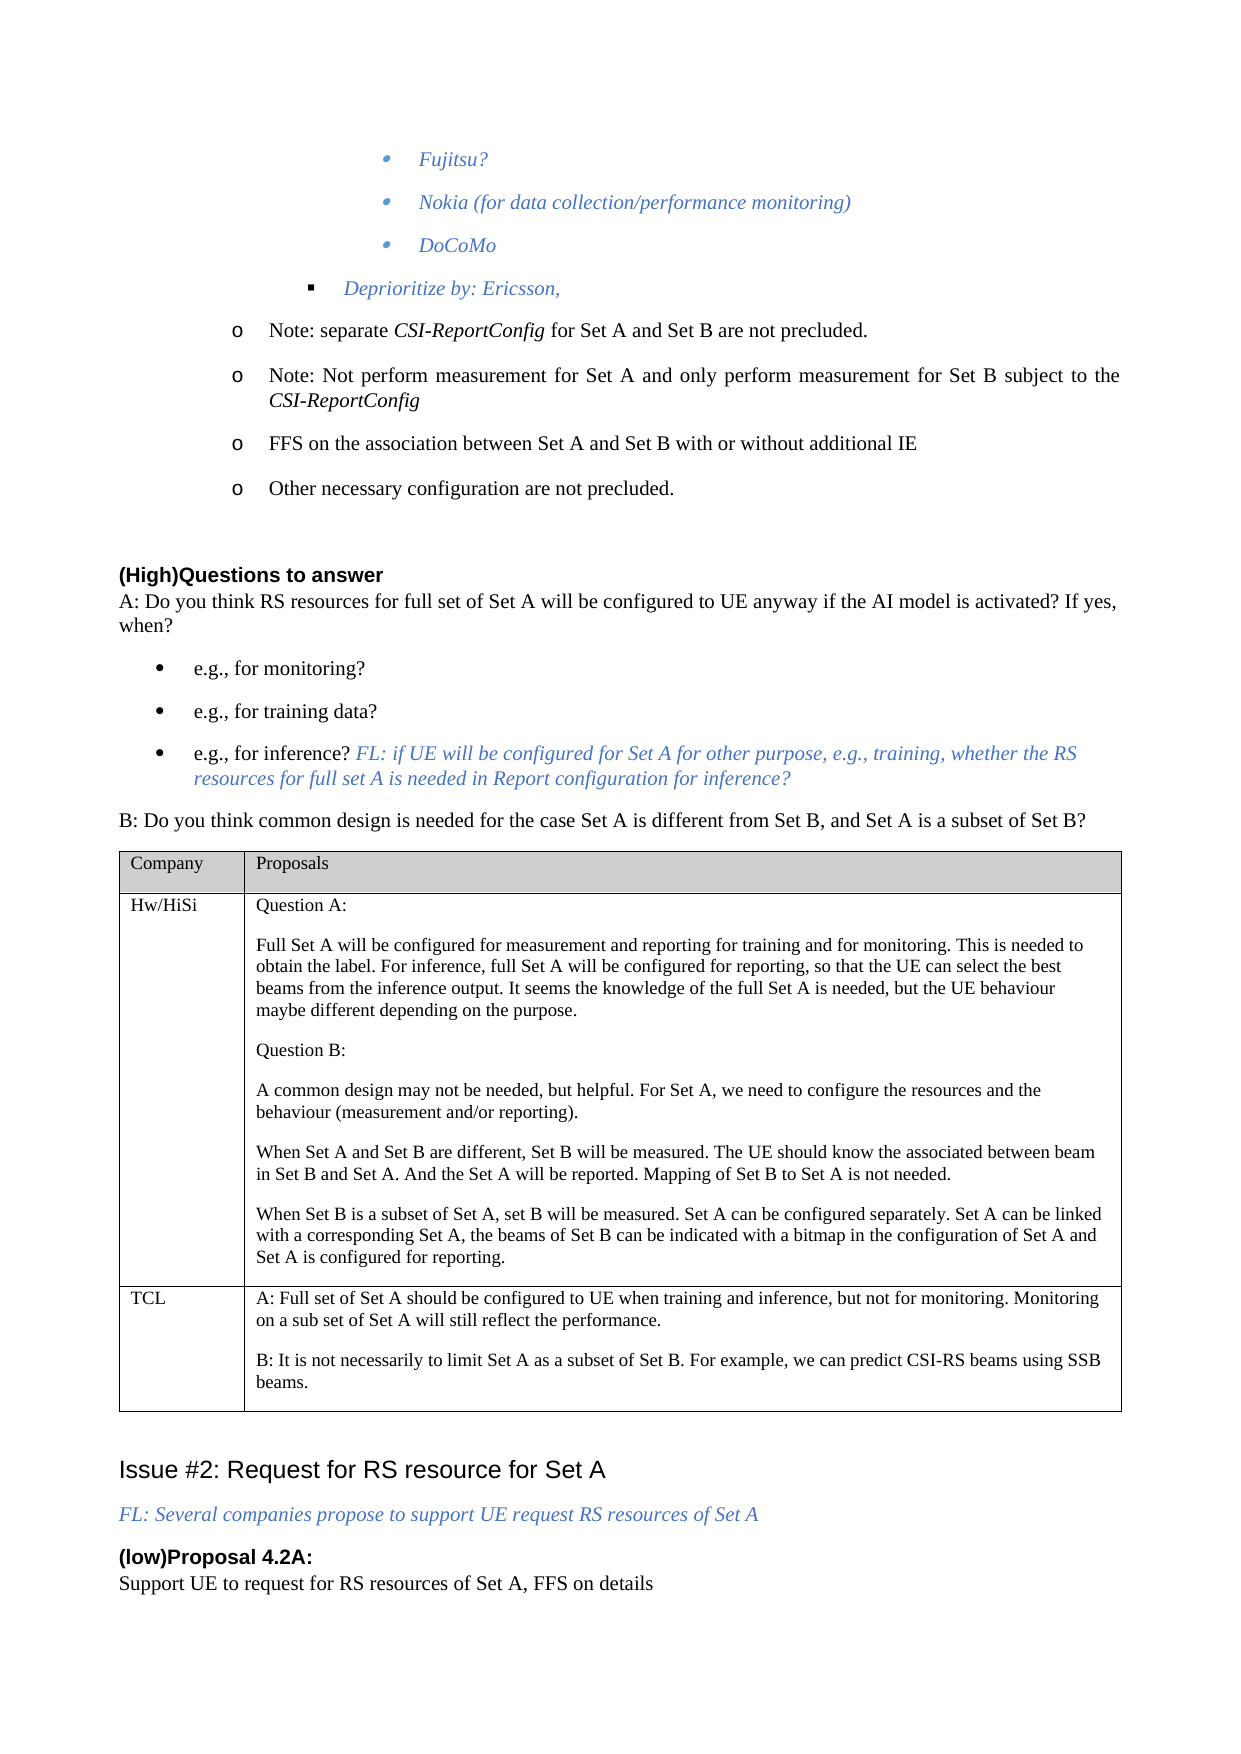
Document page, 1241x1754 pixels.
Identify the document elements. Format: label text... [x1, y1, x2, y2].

subtitle (High)Questions to answer [118, 563, 1122, 587]
subtitle (low)Proposal 4.2A: [118, 1545, 1122, 1569]
list Other necessary configuration are not precluded. [231, 476, 1122, 501]
subtitle Issue #2: Request for RS resource for Set A [118, 1455, 1122, 1484]
table_cell A: Full set of Set A should be configured to UE when training and inference, but not for monitoring. Monitoring on a sub set of Set A will still reflect the performance. B: It is not necessarily to limit Set A as a subset of Set B. For example, we can predict CSI-RS beams using SSB beams. [245, 1287, 1121, 1411]
list e.g., for training data? [156, 698, 1122, 723]
list e.g., for inference? FL: if UE will be configured for Set A for other purpose, e.g., training, whether the RS resources for full set A is needed in Report configuration for inference? [156, 741, 1122, 789]
table_cell Question A: Full Set A will be configured for measurement and reporting for training and for monitoring. This is needed to obtain the label. For inference, full Set A will be configured for reporting, so that the UE can select the best beams from the inference output. It seems the knowledge of the full Set A is needed, but the UE behaviour maybe different depending on the purpose. Question B: A common design may not be needed, but helpful. For Set A, we need to configure the resources and the behaviour (measurement and/or reporting). When Set A and Set B are different, Set B will be measured. The UE should know the associated between beam in Set B and Set A. And the Set A will be reported. Mapping of Set B to Set A is not needed. When Set B is a subset of Set A, set B will be measured. Set A can be configured separately. Set A can be linked with a corresponding Set A, the beams of Set B can be indicated with a bitmap in the configuration of Set A and Set A is configured for reporting. [245, 894, 1121, 1286]
table_header Company [120, 852, 244, 892]
list FFS on the association between Set A and Set B with or without additional IE [231, 431, 1122, 457]
table_header Proposals [245, 852, 1121, 892]
text Support UE to request for RS resources of Set A, FFS on details [118, 1571, 1122, 1595]
list e.g., for monitoring? [156, 656, 1122, 680]
list Fujitsu? [381, 147, 1122, 171]
list Note: separate CSI-ReportConfig for Set A and Set B are not precluded. [231, 318, 1122, 344]
text FL: Several companies propose to support UE request RS resources of Set A [118, 1502, 1122, 1526]
list Note: Not perform measurement for Set A and only perform measurement for Set B subject to the CSI-ReportConfig [231, 363, 1122, 412]
list Nokia (for data collection/performance monitoring) [381, 190, 1122, 214]
list DoCoMo [381, 233, 1122, 257]
list Deprioritize by: Ericsson, [306, 275, 1122, 299]
text A: Do you think RS resources for full set of Set A will be configured to UE anyway if the AI model is activated? If yes, when? [118, 589, 1122, 637]
table_cell Hw/HiSi [120, 894, 244, 1286]
text B: Do you think common design is needed for the case Set A is different from Set B, and Set A is a subset of Set B? [118, 808, 1122, 832]
table_cell TCL [120, 1287, 244, 1411]
